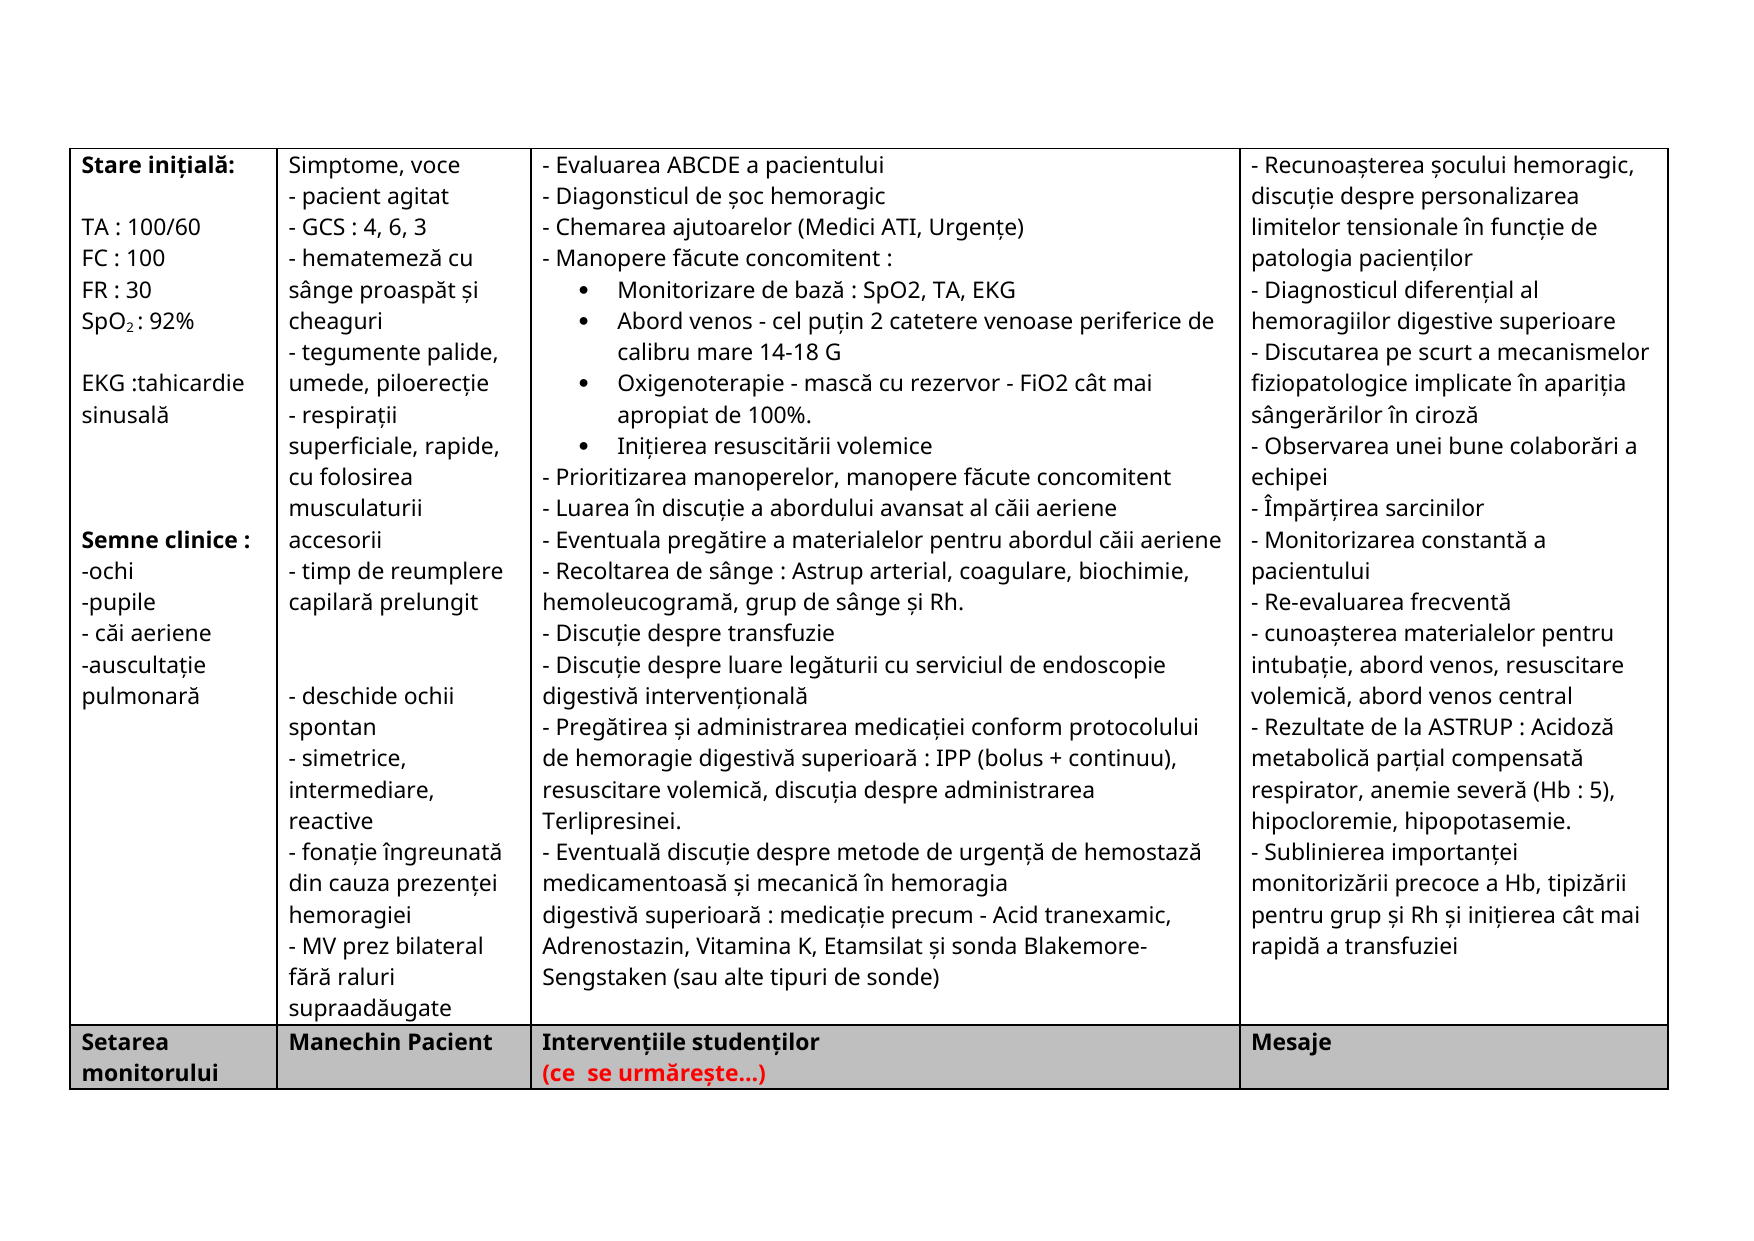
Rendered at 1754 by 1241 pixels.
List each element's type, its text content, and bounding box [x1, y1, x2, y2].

table_cell Mesaje [1241, 1026, 1667, 1088]
table_cell Manechin Pacient [278, 1026, 530, 1088]
table_cell - Recunoașterea șocului hemoragic, discuție despre personalizarea limitelor tensionale în funcție de patologia pacienților - Diagnosticul diferențial al hemoragiilor digestive superioare - Discutarea pe scurt a mecanismelor fiziopatologice implicate în apariția sângerărilor în ciroză - Observarea unei bune colaborări a echipei - Împărțirea sarcinilor - Monitorizarea constantă a pacientului - Re-evaluarea frecventă - cunoașterea materialelor pentru intubație, abord venos, resuscitare volemică, abord venos central - Rezultate de la ASTRUP : Acidoză metabolică parțial compensată respirator, anemie severă (Hb : 5), hipocloremie, hipopotasemie. - Sublinierea importanței monitorizării precoce a Hb, tipizării pentru grup și Rh și inițierea cât mai rapidă a transfuziei [1241, 149, 1667, 1024]
table_cell Simptome, voce - pacient agitat - GCS : 4, 6, 3 - hematemeză cu sânge proaspăt și cheaguri - tegumente palide, umede, piloerecție - respirații superficiale, rapide, cu folosirea musculaturii accesorii - timp de reumplere capilară prelungit - deschide ochii spontan - simetrice, intermediare, reactive - fonație îngreunată din cauza prezenței hemoragiei - MV prez bilateral fără raluri supraadăugate [278, 149, 530, 1024]
table_cell Stare inițială: TA : 100/60 FC : 100 FR : 30 SpO2 : 92% EKG :tahicardie sinusală Semne clinice : -ochi -pupile - căi aeriene -auscultație pulmonară [71, 149, 276, 1024]
table_cell - Evaluarea ABCDE a pacientului - Diagonsticul de șoc hemoragic - Chemarea ajutoarelor (Medici ATI, Urgențe) - Manopere făcute concomitent : Monitorizare de bază : SpO2, TA, EKG Abord venos - cel puțin 2 catetere venoase periferice de calibru mare 14-18 G Oxigenoterapie - mască cu rezervor - FiO2 cât mai apropiat de 100%. Inițierea resuscitării volemice - Prioritizarea manoperelor, manopere făcute concomitent - Luarea în discuție a abordului avansat al căii aeriene - Eventuala pregătire a materialelor pentru abordul căii aeriene - Recoltarea de sânge : Astrup arterial, coagulare, biochimie, hemoleucogramă, grup de sânge și Rh. - Discuție despre transfuzie - Discuție despre luare legăturii cu serviciul de endoscopie digestivă intervențională - Pregătirea și administrarea medicației conform protocolului de hemoragie digestivă superioară : IPP (bolus + continuu), resuscitare volemică, discuția despre administrarea Terlipresinei. - Eventuală discuție despre metode de urgență de hemostază medicamentoasă și mecanică în hemoragia digestivă superioară : medicație precum - Acid tranexamic, Adrenostazin, Vitamina K, Etamsilat și sonda Blakemore-Sengstaken (sau alte tipuri de sonde) [532, 149, 1239, 1024]
table_cell Intervențiile studenților (ce se urmărește…) [532, 1026, 1239, 1088]
table_cell Setarea monitorului [71, 1026, 276, 1088]
